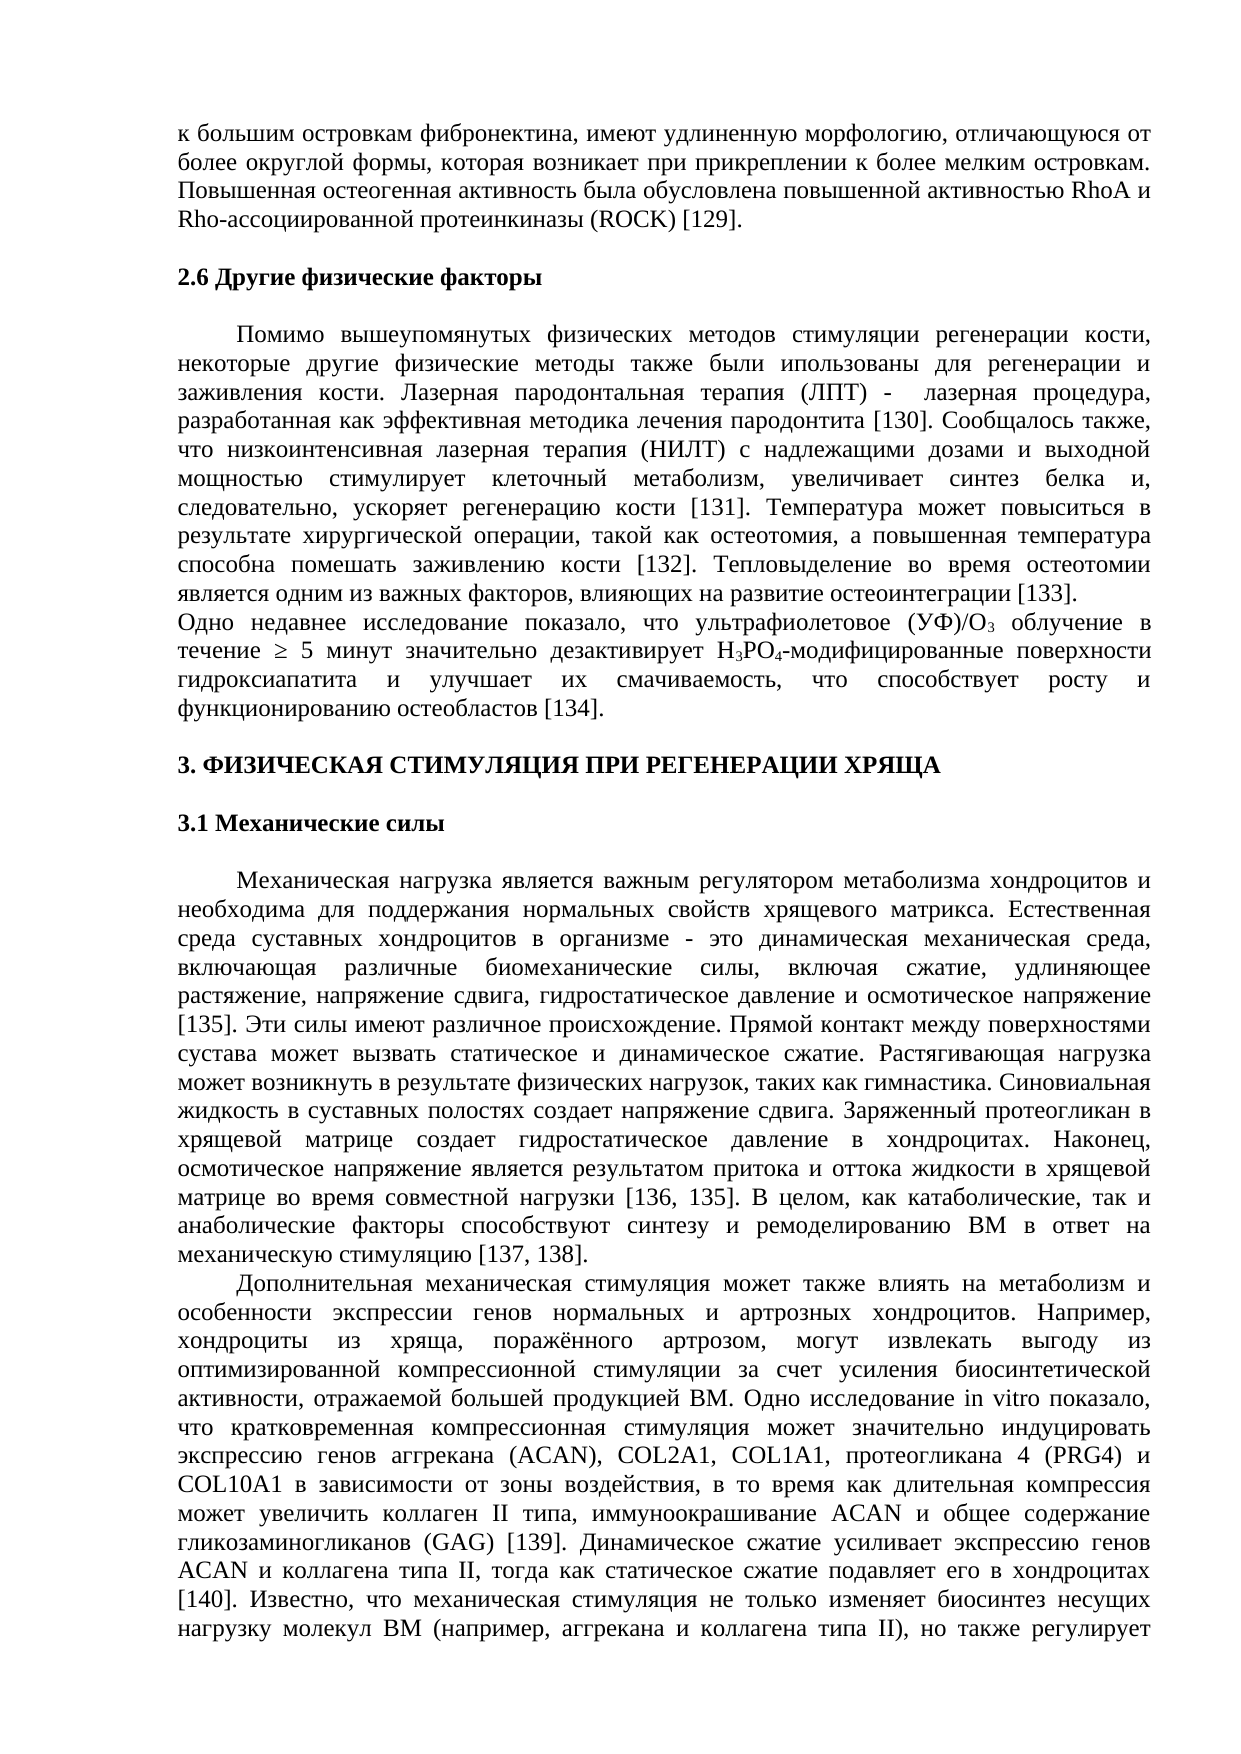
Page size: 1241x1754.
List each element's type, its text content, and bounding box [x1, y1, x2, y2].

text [177, 118, 1152, 233]
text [177, 1268, 1152, 1642]
text 3. ФИЗИЧЕСКАЯ СТИМУЛЯЦИЯ ПРИ РЕГЕНЕРАЦИИ ХРЯЩА [177, 751, 1152, 779]
text Одно недавнее исследование показало, что ультрафиолетовое (УФ)/O3 облучение в течение ≥ 5 минут значительно дезактивирует H3PO4-модифицированные поверхности гидроксиапатита и улучшает их смачиваемость, что способствует росту и функционированию остеобластов [134]. [177, 607, 1152, 722]
text Механическая нагрузка является важным регулятором метаболизма хондроцитов и необходима для поддержания нормальных свойств хрящевого матрикса. Естественная среда суставных хондроцитов в организме - это динамическая механическая среда, включающая различные биомеханические силы, включая сжатие, удлиняющее растяжение, напряжение сдвига, гидростатическое давление и осмотическое напряжение [135]. Эти силы имеют различное происхождение. Прямой контакт между поверхностями сустава может вызвать статическое и динамическое сжатие. Растягивающая нагрузка может возникнуть в результате физических нагрузок, таких как гимнастика. Синовиальная жидкость в суставных полостях создает напряжение сдвига. Заряженный протеогликан в хрящевой матрице создает гидростатическое давление в хондроцитах. Наконец, осмотическое напряжение является результатом притока и оттока жидкости в хрящевой матрице во время совместной нагрузки [136, 135]. В целом, как катаболические, так и анаболические факторы способствуют синтезу и ремоделированию ВМ в ответ на механическую стимуляцию [137, 138]. [177, 866, 1152, 1268]
text Помимо вышеупомянутых физических методов стимуляции регенерации кости, некоторые другие физические методы также были ипользованы для регенерации и заживления кости. Лазерная пародонтальная терапия (ЛПТ) - лазерная процедура, разработанная как эффективная методика лечения пародонтита [130]. Сообщалось также, что низкоинтенсивная лазерная терапия (НИЛТ) с надлежащими дозами и выходной мощностью стимулирует клеточный метаболизм, увеличивает синтез белка и, следовательно, ускоряет регенерацию кости [131]. Температура может повыситься в результате хирургической операции, такой как остеотомия, а повышенная температура способна помешать заживлению кости [132]. Тепловыделение во время остеотомии является одним из важных факторов, влияющих на развитие остеоинтеграции [133]. [177, 319, 1152, 607]
text 3.1 Механические силы [177, 808, 1152, 837]
text 2.6 Другие физические факторы [177, 262, 1152, 291]
